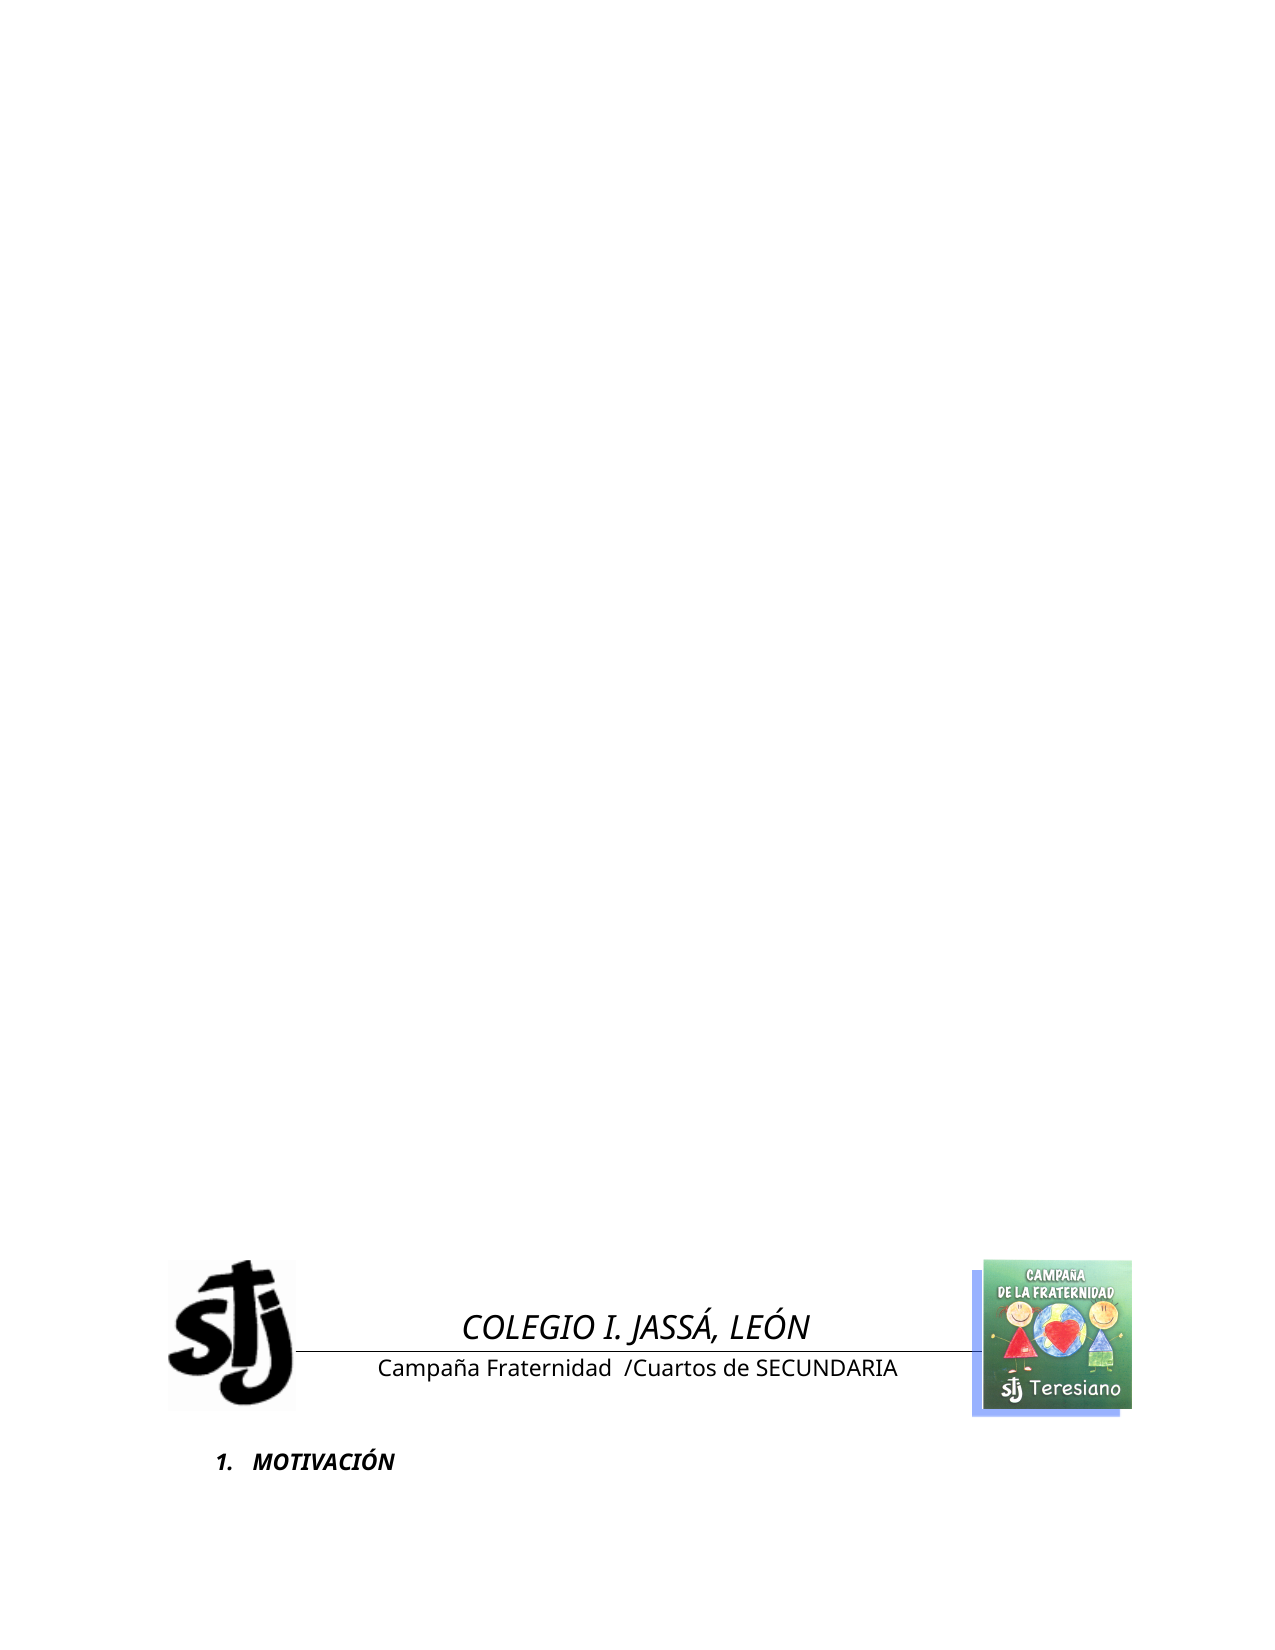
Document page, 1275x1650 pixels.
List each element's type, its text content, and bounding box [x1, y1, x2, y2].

text COLEGIO I. JASSÁ, LEÓN [296, 1304, 972, 1351]
list MOTIVACIÓN [215, 1446, 1098, 1477]
text Campaña Fraternidad /Cuartos de SECUNDARIA [296, 1352, 972, 1384]
